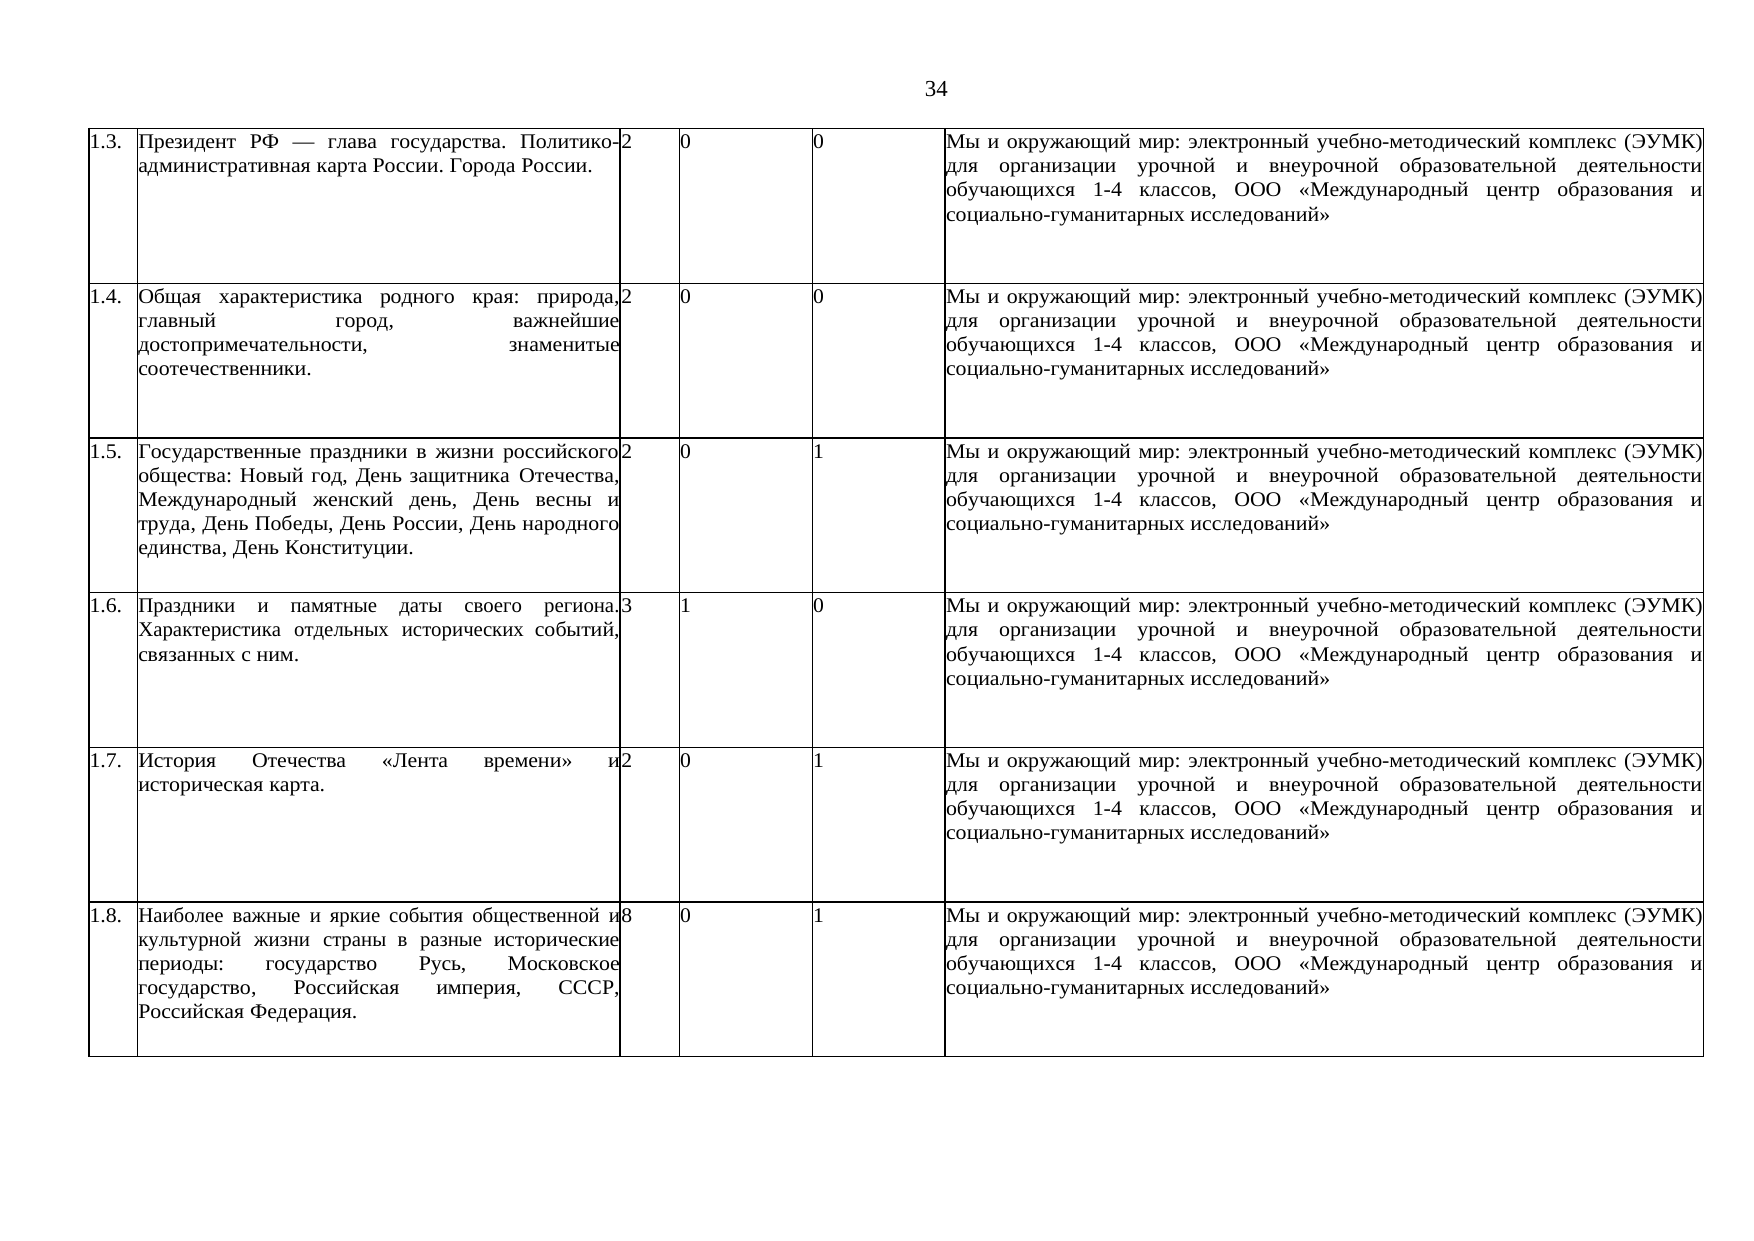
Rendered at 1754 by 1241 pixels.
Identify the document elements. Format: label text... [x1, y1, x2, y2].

table_cell 3 [621, 593, 679, 746]
table_cell 0 [680, 439, 812, 592]
table_cell 1.7. [90, 748, 137, 901]
table_cell 1.3. [90, 129, 137, 282]
table_cell 1.5. [90, 439, 137, 592]
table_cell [946, 903, 1703, 1056]
table_cell 0 [813, 593, 944, 746]
table_cell Государственные праздники в жизни российского общества: Новый год, День защитника Отечества, Международный женский день, День весны и труда, День Победы, День России, День народного единства, День Конституции. [138, 439, 619, 592]
table_cell 0 [680, 129, 812, 282]
table_cell 1 [813, 439, 944, 592]
table_cell 1.6. [90, 593, 137, 746]
table_cell 8 [621, 903, 679, 1056]
table_cell Наиболее важные и яркие события общественной и культурной жизни страны в разные исторические периоды: государство Русь, Московское государство, Российская империя, СССР, Российская Федерация. [138, 903, 619, 1056]
table_cell 1.4. [90, 284, 137, 437]
table_cell 0 [680, 903, 812, 1056]
table_cell Президент РФ — глава государства. Политико-административная карта России. Города России. [138, 129, 619, 282]
table_cell 2 [621, 284, 679, 437]
table_cell 2 [621, 129, 679, 282]
table_cell 1.8. [90, 903, 137, 1056]
table_cell 1 [680, 593, 812, 746]
table_cell 0 [680, 284, 812, 437]
table_cell 2 [621, 439, 679, 592]
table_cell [946, 129, 1703, 282]
table_cell 0 [813, 284, 944, 437]
table_cell 0 [813, 129, 944, 282]
table_cell 1 [813, 748, 944, 901]
table_cell 0 [680, 748, 812, 901]
table_cell История Отечества «Лента времени» и историческая карта. [138, 748, 619, 901]
table_cell 2 [621, 748, 679, 901]
table_cell 1 [813, 903, 944, 1056]
table_cell Праздники и памятные даты своего региона. Характеристика отдельных исторических событий, связанных с ним. [138, 593, 619, 746]
table_cell Общая характеристика родного края: природа, главный город, важнейшие достопримечательности, знаменитые соотечественники. [138, 284, 619, 437]
